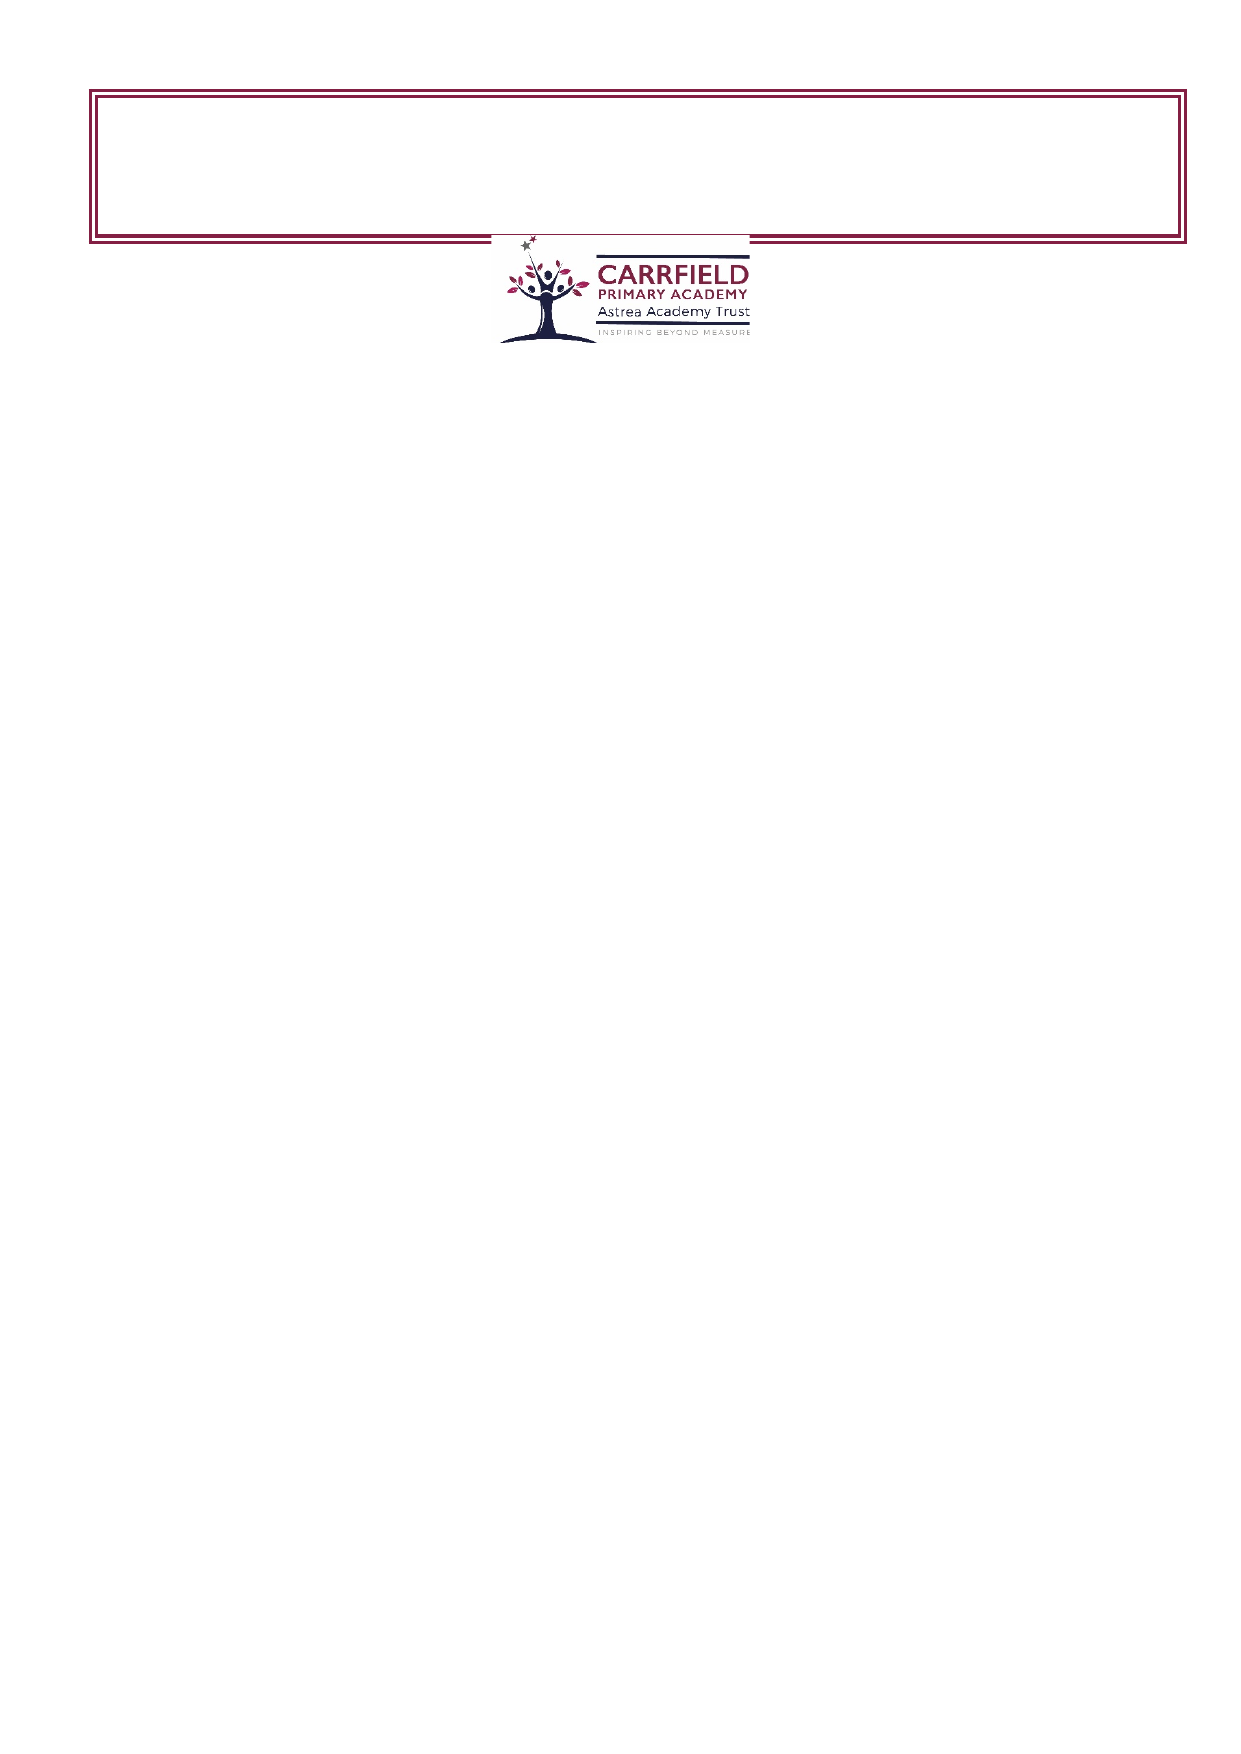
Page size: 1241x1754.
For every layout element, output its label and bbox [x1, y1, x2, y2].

picture [490, 235, 753, 345]
table_header [93, 92, 1182, 234]
